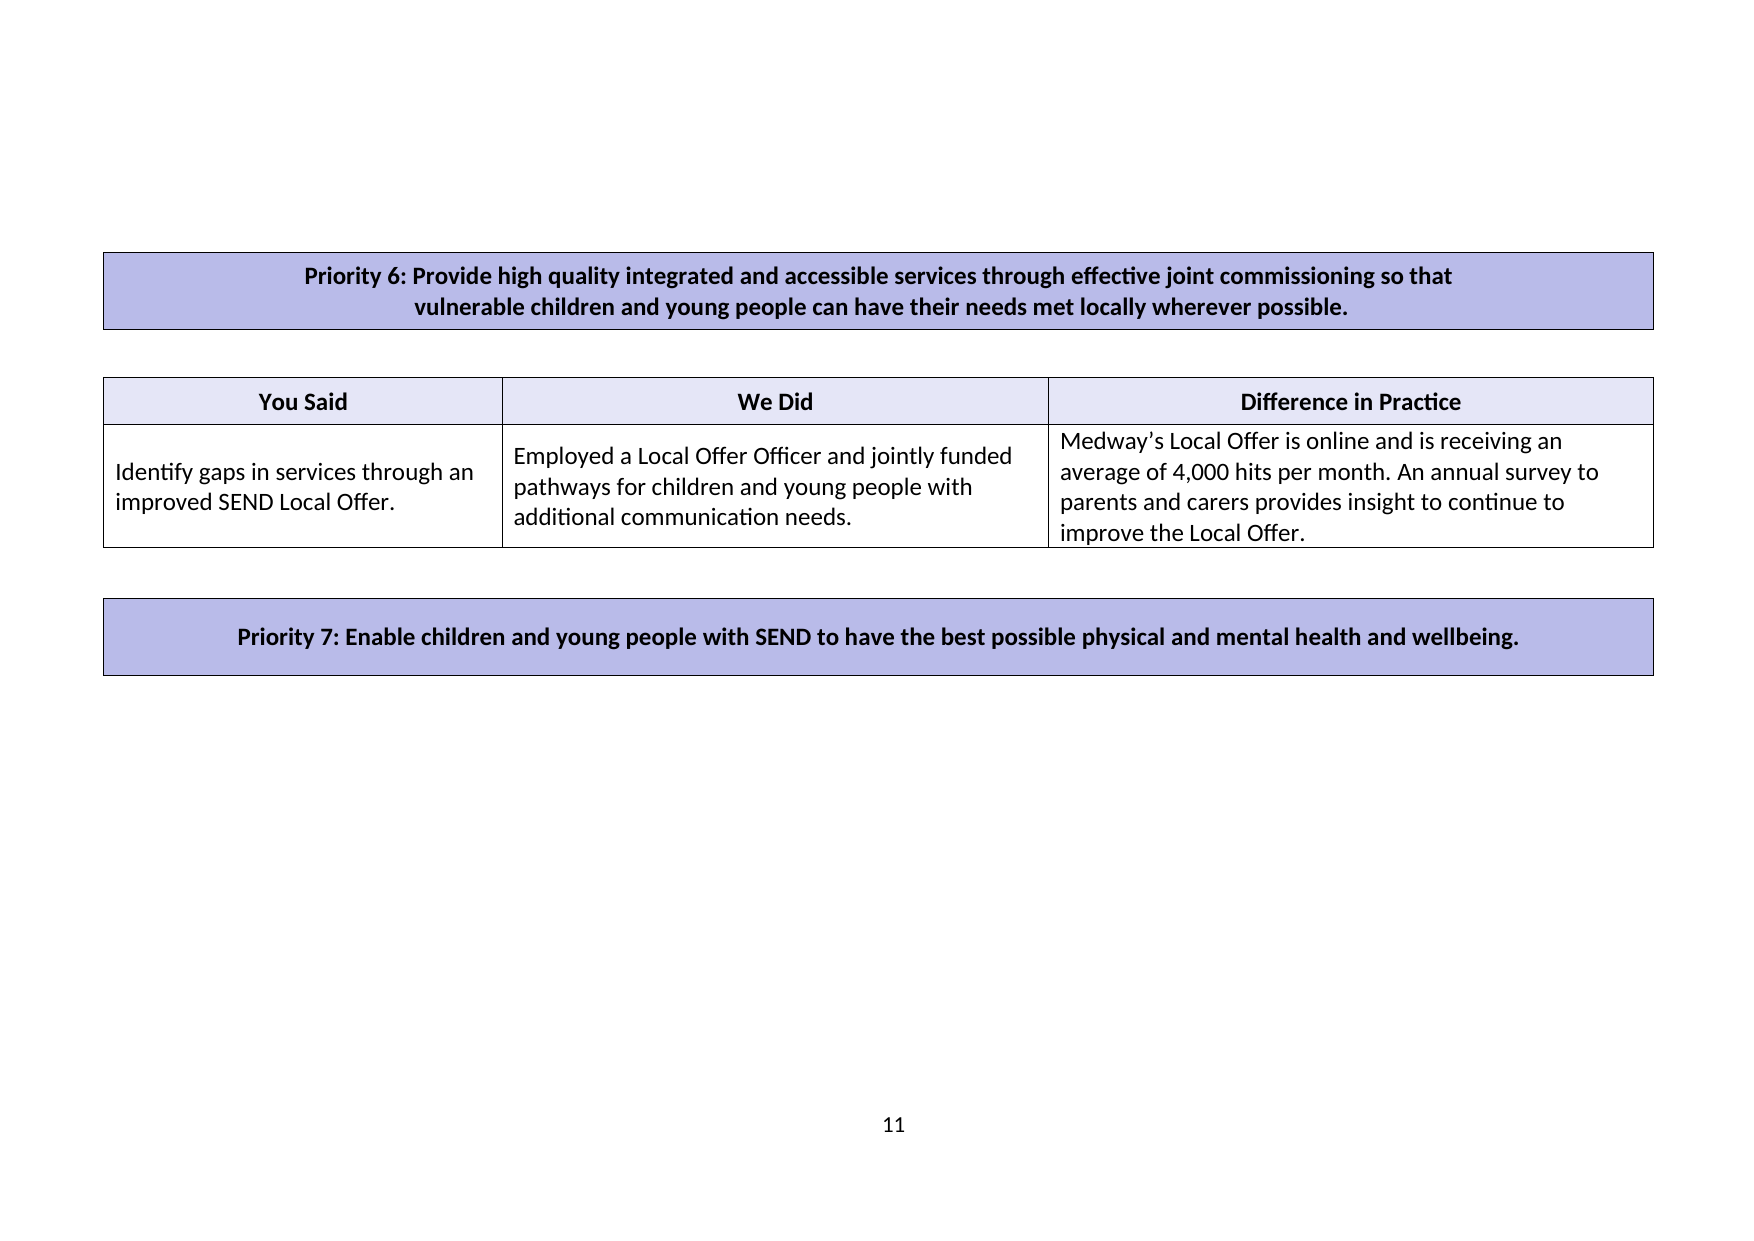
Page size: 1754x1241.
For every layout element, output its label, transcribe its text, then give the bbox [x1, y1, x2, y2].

table_cell Medway’s Local Offer is online and is receiving an average of 4,000 hits per month. An annual survey to parents and carers provides insight to continue to improve the Local Offer. [1049, 425, 1653, 547]
table_header You Said [104, 378, 502, 424]
table_cell Employed a Local Offer Officer and jointly funded pathways for children and young people with additional communication needs. [503, 425, 1048, 547]
table_header Priority 7: Enable children and young people with SEND to have the best possible physical and mental health and wellbeing. [104, 599, 1653, 675]
table_header We Did [503, 378, 1048, 424]
table_header Difference in Practice [1049, 378, 1653, 424]
table_cell Identify gaps in services through an improved SEND Local Offer. [104, 425, 502, 547]
table_header Priority 6: Provide high quality integrated and accessible services through effective joint commissioning so that vulnerable children and young people can have their needs met locally wherever possible. [104, 253, 1653, 329]
